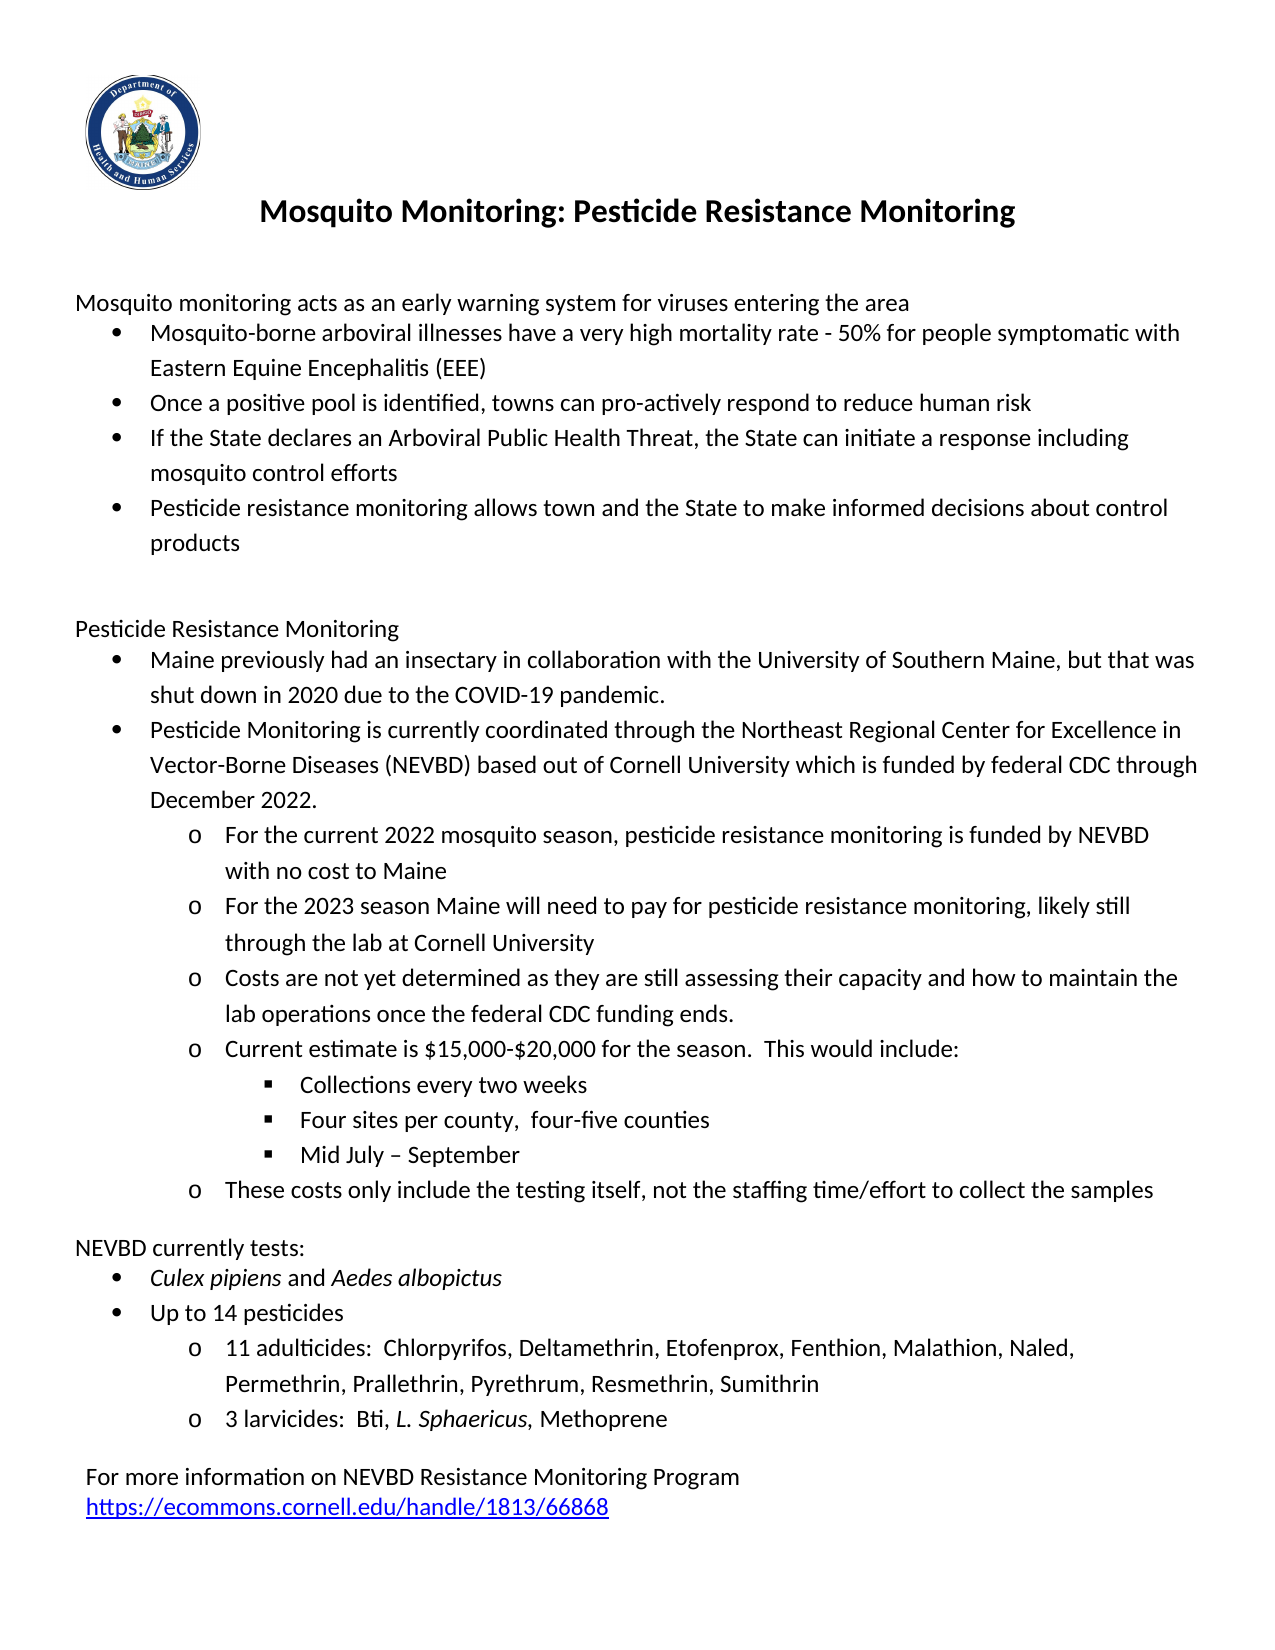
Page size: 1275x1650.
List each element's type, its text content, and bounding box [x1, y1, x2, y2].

text NEVBD currently tests: [75, 1232, 1189, 1262]
list If the State declares an Arboviral Public Health Threat, the State can initiate a response including mosquito control efforts [112, 422, 1200, 488]
list Costs are not yet determined as they are still assessing their capacity and how to maintain the lab operations once the federal CDC funding ends. [187, 962, 1200, 1028]
list These costs only include the testing itself, not the staffing time/effort to collect the samples [187, 1174, 1200, 1206]
list Culex pipiens and Aedes albopictus [112, 1262, 1200, 1293]
list Mid July – September [262, 1139, 1200, 1170]
text Mosquito Monitoring: Pesticide Resistance Monitoring [86, 190, 1189, 231]
list 3 larvicides: Bti, L. Sphaericus, Methoprene [187, 1403, 1200, 1435]
text Mosquito monitoring acts as an early warning system for viruses entering the area [75, 287, 1189, 317]
list Four sites per county, four-five counties [262, 1104, 1200, 1135]
list Current estimate is $15,000-$20,000 for the season. This would include: [187, 1033, 1200, 1065]
list Maine previously had an insectary in collaboration with the University of Southern Maine, but that was shut down in 2020 due to the COVID-19 pandemic. [112, 644, 1200, 710]
list 11 adulticides: Chlorpyrifos, Deltamethrin, Etofenprox, Fenthion, Malathion, Naled, Permethrin, Prallethrin, Pyrethrum, Resmethrin, Sumithrin [187, 1332, 1200, 1399]
text For more information on NEVBD Resistance Monitoring Program https://ecommons.cornell.edu/handle/1813/66868 [86, 1461, 1189, 1522]
list Pesticide resistance monitoring allows town and the State to make informed decisions about control products [112, 492, 1200, 558]
list Up to 14 pesticides [112, 1297, 1200, 1328]
list Once a positive pool is identified, towns can pro-actively respond to reduce human risk [112, 387, 1200, 418]
list Pesticide Monitoring is currently coordinated through the Northeast Regional Center for Excellence in Vector-Borne Diseases (NEVBD) based out of Cornell University which is funded by federal CDC through December 2022. [112, 714, 1200, 815]
list For the current 2022 mosquito season, pesticide resistance monitoring is funded by NEVBD with no cost to Maine [187, 819, 1200, 886]
list Mosquito-borne arboviral illnesses have a very high mortality rate - 50% for people symptomatic with Eastern Equine Encephalitis (EEE) [112, 317, 1200, 383]
text Pesticide Resistance Monitoring [75, 614, 1189, 644]
picture [85, 75, 201, 190]
list Collections every two weeks [262, 1069, 1200, 1100]
list For the 2023 season Maine will need to pay for pesticide resistance monitoring, likely still through the lab at Cornell University [187, 890, 1200, 957]
